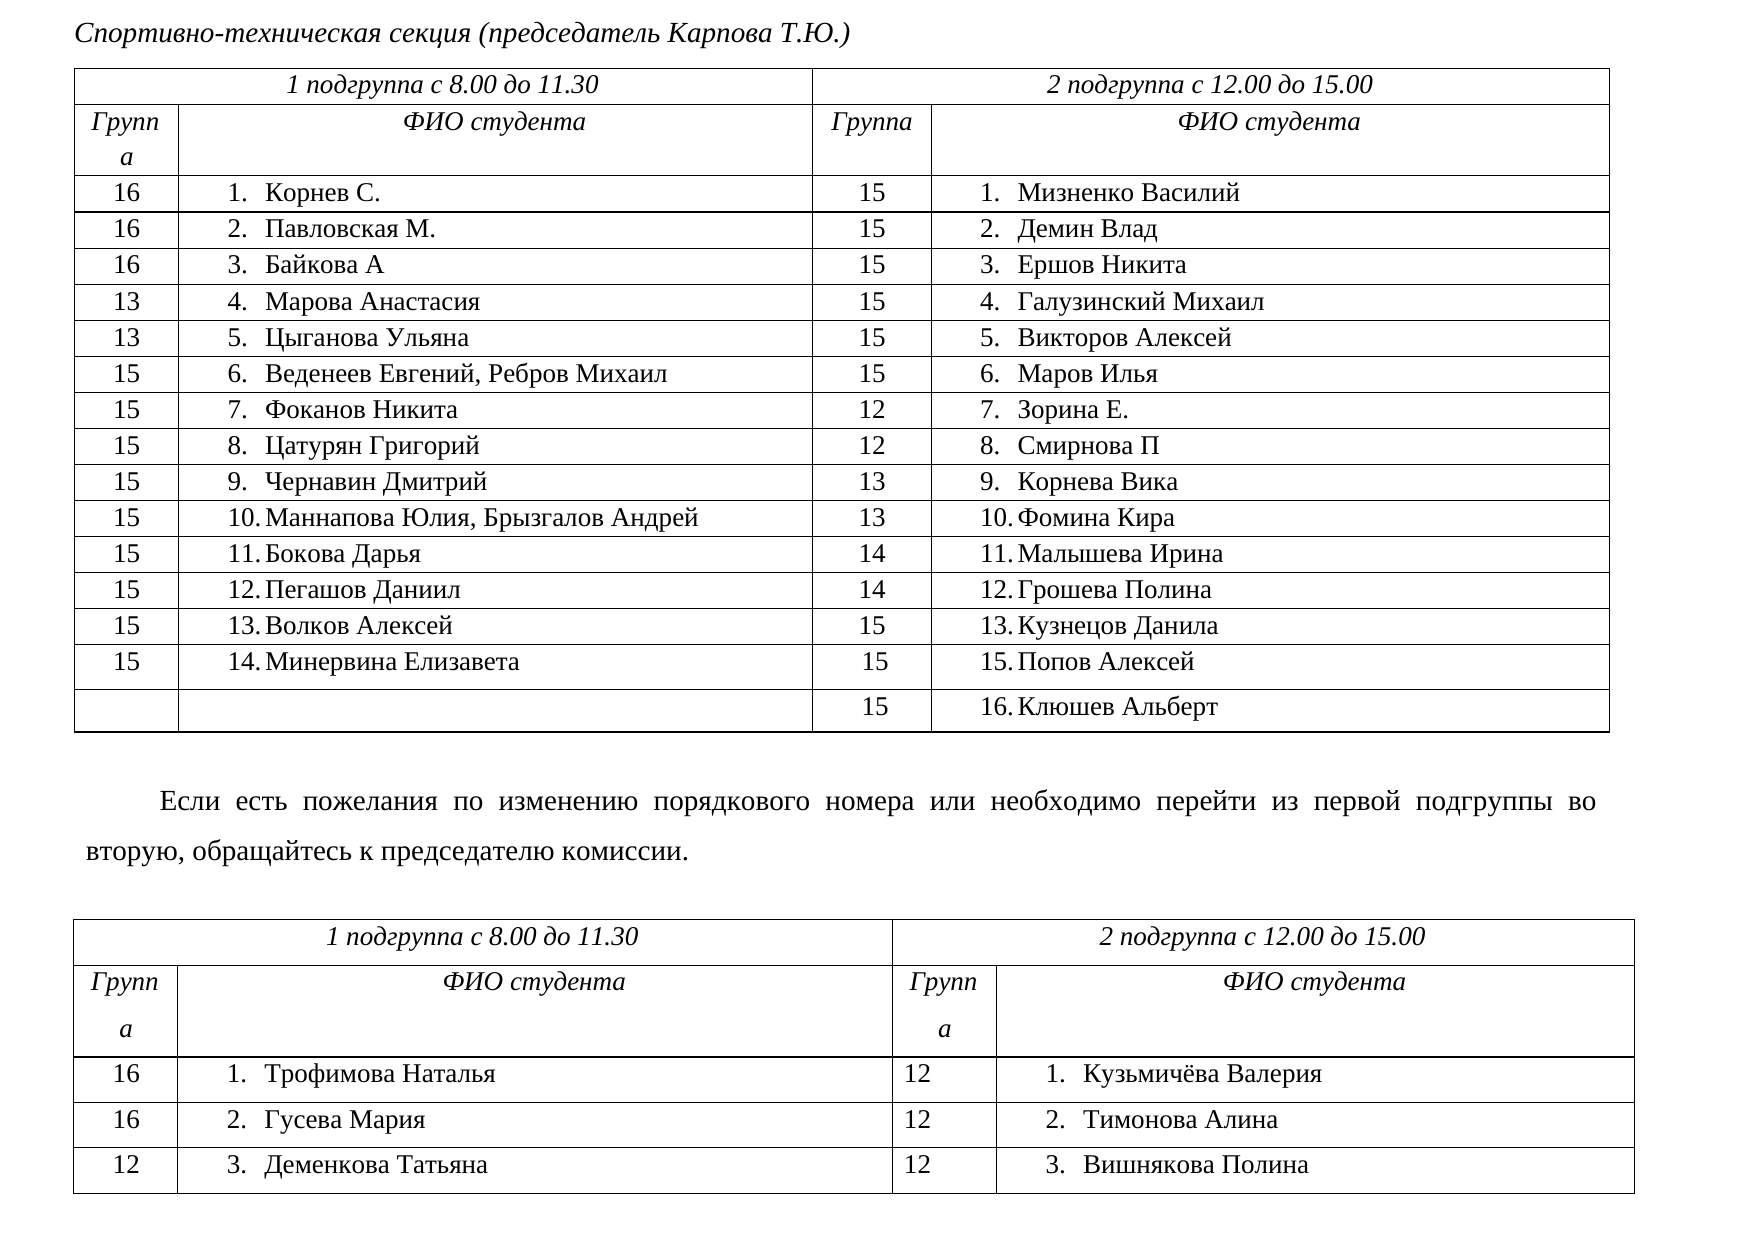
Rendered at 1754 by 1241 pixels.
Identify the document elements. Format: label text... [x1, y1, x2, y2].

table_header 2 подгруппа с 12.00 до 15.00 [813, 69, 1609, 104]
table_cell Группа [813, 105, 931, 175]
table_cell Байкова А [179, 249, 812, 283]
table_cell Викторов Алексей [932, 321, 1609, 356]
table_cell 12 [893, 1058, 996, 1102]
table_cell 15 [813, 357, 931, 392]
table_cell 16 [75, 176, 178, 211]
table_cell 12 [893, 1148, 996, 1192]
table_cell Веденеев Евгений, Ребров Михаил [179, 357, 812, 392]
table_cell 13 [75, 285, 178, 319]
table_cell 15 [75, 645, 178, 689]
table_cell Корнева Вика [932, 465, 1609, 500]
table_cell Если есть пожелания по изменению порядкового номера или необходимо перейти из первой подгруппы во вторую, обращайтесь к председателю комиссии. [74, 733, 1609, 919]
table_cell Павловская М. [179, 213, 812, 247]
table_cell 15 [75, 573, 178, 608]
table_cell Деменкова Татьяна [178, 1148, 892, 1192]
table_cell Цыганова Ульяна [179, 321, 812, 356]
table_cell Вишнякова Полина [997, 1148, 1634, 1192]
table_cell 15 [75, 501, 178, 536]
table_cell Минервина Елизавета [179, 645, 812, 689]
table_cell Бокова Дарья [179, 537, 812, 572]
table_cell 15 [75, 393, 178, 428]
table_cell Группа [893, 966, 996, 1056]
table_cell 15 [813, 321, 931, 356]
table_cell Ершов Никита [932, 249, 1609, 283]
table_cell Малышева Ирина [932, 537, 1609, 572]
table_cell 15 [813, 285, 931, 319]
table_cell 15 [75, 429, 178, 464]
table_cell 13 [75, 321, 178, 356]
table_cell 12 [893, 1103, 996, 1147]
table_cell 15 [813, 690, 931, 731]
table_cell ФИО студента [997, 966, 1634, 1056]
table_cell Мизненко Василий [932, 176, 1609, 211]
table_cell Фоканов Никита [179, 393, 812, 428]
table_cell Демин Влад [932, 213, 1609, 247]
table_cell Пегашов Даниил [179, 573, 812, 608]
table_cell ФИО студента [178, 966, 892, 1056]
table_cell Корнев С. [179, 176, 812, 211]
table_cell ФИО студента [179, 105, 812, 175]
table_cell 12 [813, 429, 931, 464]
table_cell Грошева Полина [932, 573, 1609, 608]
table_cell 15 [75, 609, 178, 644]
table_header 1 подгруппа с 8.00 до 11.30 [74, 920, 892, 964]
table_cell 15 [813, 213, 931, 247]
table_cell 16 [75, 213, 178, 247]
table_cell ФИО студента [932, 105, 1609, 175]
table_cell Группа [75, 105, 178, 175]
table_cell 14 [813, 537, 931, 572]
table_cell 13 [813, 501, 931, 536]
table_cell Маров Илья [932, 357, 1609, 392]
table_cell 15 [75, 357, 178, 392]
table_cell 15 [813, 176, 931, 211]
table_header 1 подгруппа с 8.00 до 11.30 [75, 69, 812, 104]
table_cell Фомина Кира [932, 501, 1609, 536]
table_cell Зорина Е. [932, 393, 1609, 428]
table_cell Кузнецов Данила [932, 609, 1609, 644]
table_cell Клюшев Альберт [932, 690, 1609, 731]
table_cell 13 [813, 465, 931, 500]
table_cell 12 [813, 393, 931, 428]
table_cell Цатурян Григорий [179, 429, 812, 464]
table_cell Трофимова Наталья [178, 1058, 892, 1102]
text Спортивно-техническая секция (председатель Карпова Т.Ю.) [74, 15, 1636, 48]
table_cell Попов Алексей [932, 645, 1609, 689]
table_cell 15 [75, 465, 178, 500]
table_cell 15 [813, 609, 931, 644]
table_cell Марова Анастасия [179, 285, 812, 319]
table_cell [75, 690, 178, 731]
table_cell Гусева Мария [178, 1103, 892, 1147]
table_cell Маннапова Юлия, Брызгалов Андрей [179, 501, 812, 536]
table_cell 12 [74, 1148, 177, 1192]
table_cell 16 [74, 1103, 177, 1147]
table_cell 16 [74, 1058, 177, 1102]
table_cell Смирнова П [932, 429, 1609, 464]
table_cell Галузинский Михаил [932, 285, 1609, 319]
table_cell Чернавин Дмитрий [179, 465, 812, 500]
table_cell 15 [75, 537, 178, 572]
table_header 2 подгруппа с 12.00 до 15.00 [893, 920, 1634, 964]
table_cell Группа [74, 966, 177, 1056]
table_cell Волков Алексей [179, 609, 812, 644]
table_cell Тимонова Алина [997, 1103, 1634, 1147]
table_cell 15 [813, 645, 931, 689]
table_cell 15 [813, 249, 931, 283]
table_cell Кузьмичёва Валерия [997, 1058, 1634, 1102]
table_cell 16 [75, 249, 178, 283]
table_cell [179, 690, 812, 731]
table_cell 14 [813, 573, 931, 608]
